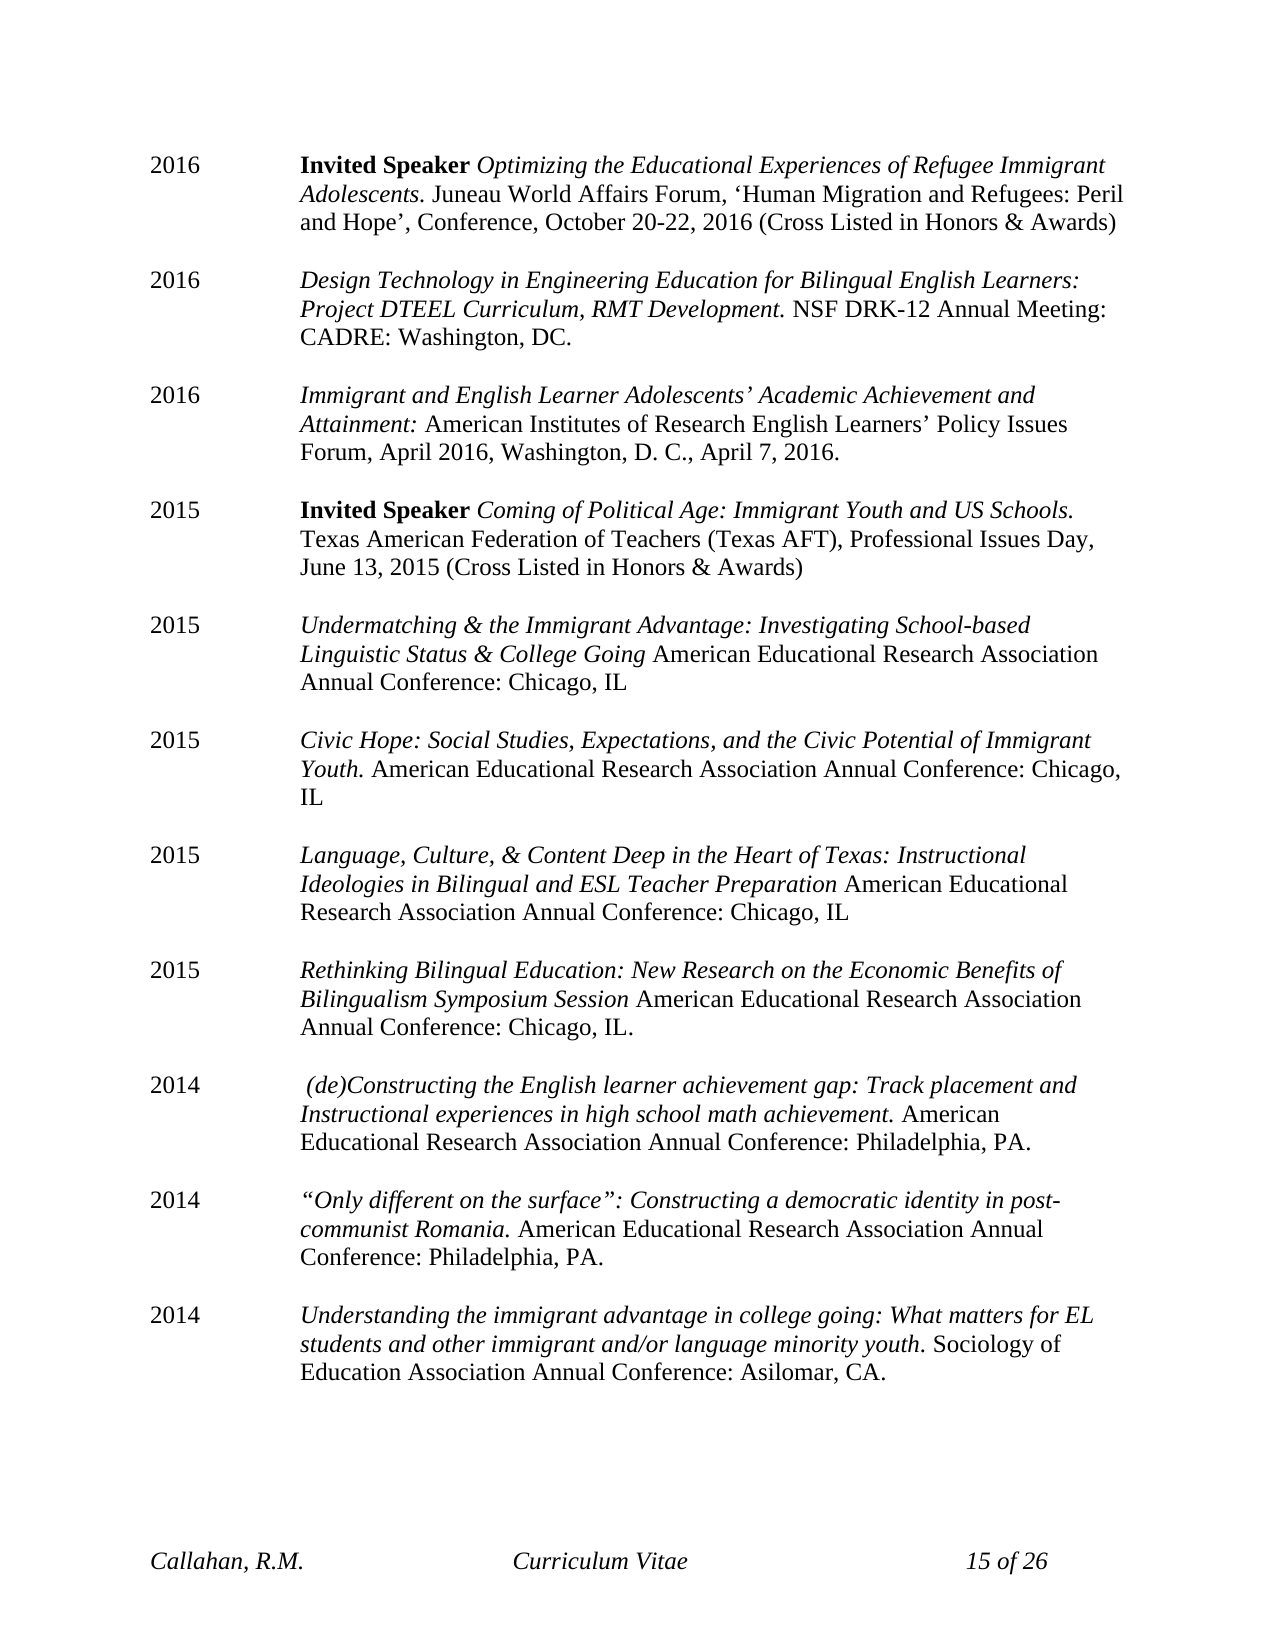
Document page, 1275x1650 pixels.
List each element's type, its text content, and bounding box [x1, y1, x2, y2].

text 2014 (de)Constructing the English learner achievement gap: Track placement and Instructional experiences in high school math achievement. American Educational Research Association Annual Conference: Philadelphia, PA. [150, 1070, 1125, 1156]
text 2015 Invited Speaker Coming of Political Age: Immigrant Youth and US Schools. Texas American Federation of Teachers (Texas AFT), Professional Issues Day, June 13, 2015 (Cross Listed in Honors & Awards) [150, 495, 1125, 581]
text 2014 “Only different on the surface”: Constructing a democratic identity in post-communist Romania. American Educational Research Association Annual Conference: Philadelphia, PA. [150, 1185, 1125, 1271]
text 2016 Design Technology in Engineering Education for Bilingual English Learners: Project DTEEL Curriculum, RMT Development. NSF DRK-12 Annual Meeting: CADRE: Washington, DC. [150, 265, 1125, 351]
text 2016 Immigrant and English Learner Adolescents’ Academic Achievement and Attainment: American Institutes of Research English Learners’ Policy Issues Forum, April 2016, Washington, D. C., April 7, 2016. [150, 380, 1125, 466]
text 2016 Invited Speaker Optimizing the Educational Experiences of Refugee Immigrant Adolescents. Juneau World Affairs Forum, ‘Human Migration and Refugees: Peril and Hope’, Conference, October 20-22, 2016 (Cross Listed in Honors & Awards) [150, 150, 1125, 236]
text 2015 Rethinking Bilingual Education: New Research on the Economic Benefits of Bilingualism Symposium Session American Educational Research Association Annual Conference: Chicago, IL. [150, 955, 1125, 1041]
text 2015 Civic Hope: Social Studies, Expectations, and the Civic Potential of Immigrant Youth. American Educational Research Association Annual Conference: Chicago, IL [150, 725, 1125, 811]
text 2015 Language, Culture, & Content Deep in the Heart of Texas: Instructional Ideologies in Bilingual and ESL Teacher Preparation American Educational Research Association Annual Conference: Chicago, IL [150, 840, 1125, 926]
text 2014 Understanding the immigrant advantage in college going: What matters for EL students and other immigrant and/or language minority youth. Sociology of Education Association Annual Conference: Asilomar, CA. [150, 1300, 1125, 1386]
text 2015 Undermatching & the Immigrant Advantage: Investigating School-based Linguistic Status & College Going American Educational Research Association Annual Conference: Chicago, IL [150, 610, 1125, 696]
